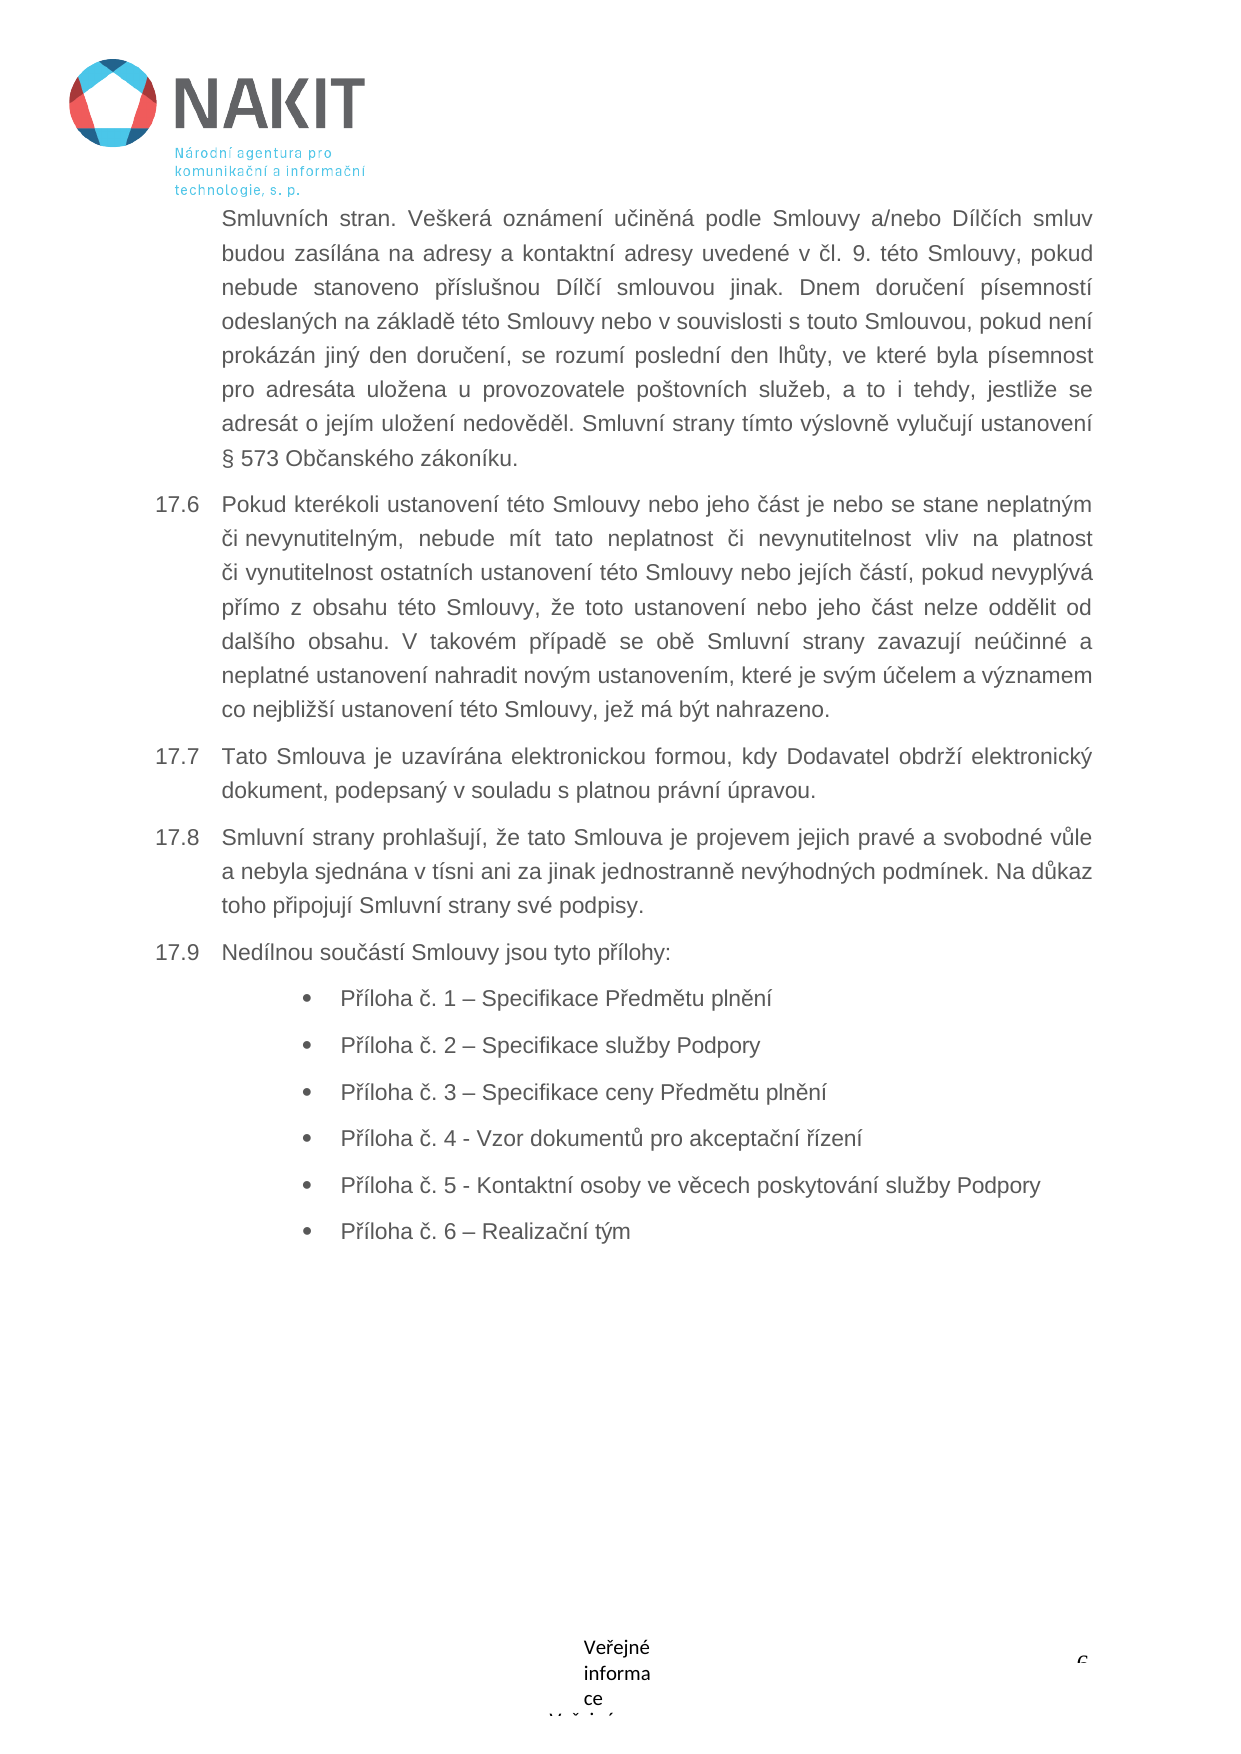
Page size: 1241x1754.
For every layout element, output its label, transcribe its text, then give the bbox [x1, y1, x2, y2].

list Smluvní strany prohlašují, že tato Smlouva je projevem jejich pravé a svobodné vůle a nebyla sjednána v tísni ani za jinak jednostranně nevýhodných podmínek. Na důkaz toho připojují Smluvní strany své podpisy. [155, 824, 1093, 918]
list Příloha č. 3 – Specifikace ceny Předmětu plnění [303, 1078, 1209, 1105]
list Příloha č. 1 – Specifikace Předmětu plnění [303, 985, 1209, 1012]
list Tato Smlouva je uzavírána elektronickou formou, kdy Dodavatel obdrží elektronický dokument, podepsaný v souladu s platnou právní úpravou. [155, 743, 1093, 803]
list Příloha č. 5 - Kontaktní osoby ve věcech poskytování služby Podpory [303, 1172, 1209, 1198]
list Příloha č. 2 – Specifikace služby Podpory [303, 1032, 1209, 1058]
list Nedílnou součástí Smlouvy jsou tyto přílohy: [155, 939, 1209, 965]
list Příloha č. 6 – Realizační tým [303, 1218, 1209, 1245]
text Smluvních stran. Veškerá oznámení učiněná podle Smlouvy a/nebo Dílčích smluv budou zasílána na adresy a kontaktní adresy uvedené v čl. 9. této Smlouvy, pokud nebude stanoveno příslušnou Dílčí smlouvou jinak. Dnem doručení písemností odeslaných na základě této Smlouvy nebo v souvislosti s touto Smlouvou, pokud není prokázán jiný den doručení, se rozumí poslední den lhůty, ve které byla písemnost pro adresáta uložena u provozovatele poštovních služeb, a to i tehdy, jestliže se adresát o jejím uložení nedověděl. Smluvní strany tímto výslovně vylučují ustanovení § 573 Občanského zákoníku. [221, 205, 1093, 471]
picture [69, 59, 365, 197]
list Pokud kterékoli ustanovení této Smlouvy nebo jeho část je nebo se stane neplatným či nevynutitelným, nebude mít tato neplatnost či nevynutitelnost vliv na platnost či vynutitelnost ostatních ustanovení této Smlouvy nebo jejích částí, pokud nevyplývá přímo z obsahu této Smlouvy, že toto ustanovení nebo jeho část nelze oddělit od dalšího obsahu. V takovém případě se obě Smluvní strany zavazují neúčinné a neplatné ustanovení nahradit novým ustanovením, které je svým účelem a významem co nejbližší ustanovení této Smlouvy, jež má být nahrazeno. [155, 491, 1093, 722]
list Příloha č. 4 - Vzor dokumentů pro akceptační řízení [303, 1125, 1209, 1151]
